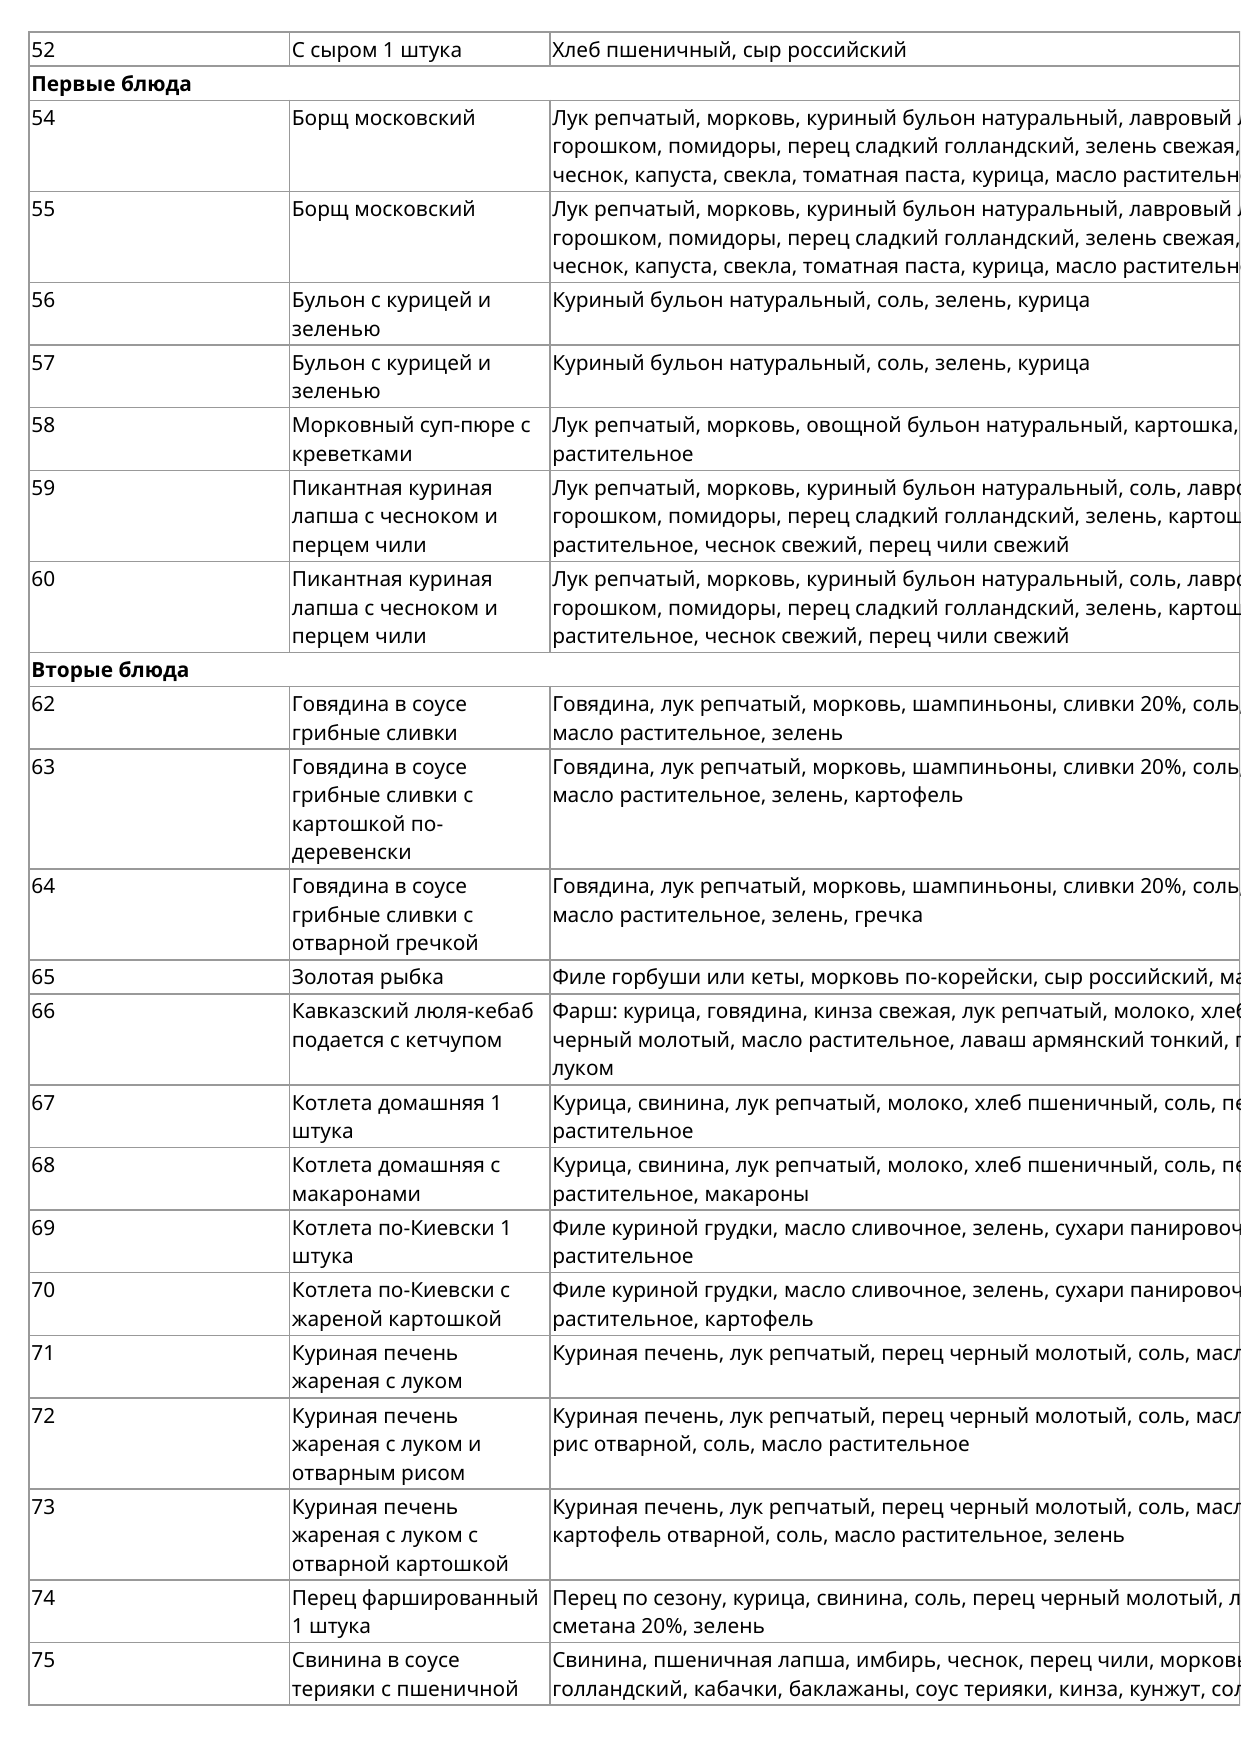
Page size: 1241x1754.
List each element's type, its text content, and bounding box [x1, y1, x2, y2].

table_cell Борщ московский [290, 101, 549, 191]
table_cell Куриная печень, лук репчатый, перец черный молотый, соль, масло растительное, чеснок, укроп [551, 1336, 1239, 1397]
table_cell 57 [30, 346, 289, 407]
table_cell 71 [30, 1336, 289, 1397]
table_cell 74 [30, 1581, 289, 1642]
table_cell 67 [30, 1086, 289, 1147]
table_cell Котлета домашняя с макаронами [290, 1148, 549, 1209]
table_cell Первые блюда [30, 67, 1239, 99]
table_cell Бульон с курицей и зеленью [290, 346, 549, 407]
table_cell 56 [30, 283, 289, 344]
table_cell 66 [30, 995, 289, 1084]
table_cell Говядина в соусе грибные сливки [290, 687, 549, 748]
table_cell 72 [30, 1399, 289, 1488]
table_cell Куриная печень, лук репчатый, перец черный молотый, соль, масло растительное, чеснок, укроп, рис отварной, соль, масло растительное [551, 1399, 1239, 1488]
table_cell Золотая рыбка [290, 961, 549, 993]
table_cell 59 [30, 471, 289, 561]
table_cell Говядина в соусе грибные сливки с картошкой по-деревенски [290, 750, 549, 868]
table_cell Куриный бульон натуральный, соль, зелень, курица [551, 346, 1239, 407]
table_cell Лук репчатый, морковь, куриный бульон натуральный, соль, лавровый лист, перец душистый горошком, помидоры, перец сладкий голландский, зелень, картошка, лапша, курица, масло растительное, чеснок свежий, перец чили свежий [551, 471, 1239, 561]
table_cell Котлета по-Киевски 1 штука [290, 1211, 549, 1272]
table_cell 68 [30, 1148, 289, 1209]
table_cell 60 [30, 562, 289, 652]
table_cell Бульон с курицей и зеленью [290, 283, 549, 344]
table_cell Перец фаршированный 1 штука [290, 1581, 549, 1642]
table_cell Куриная печень жареная с луком [290, 1336, 549, 1397]
table_cell Лук репчатый, морковь, куриный бульон натуральный, соль, лавровый лист, перец душистый горошком, помидоры, перец сладкий голландский, зелень, картошка, лапша, курица, масло растительное, чеснок свежий, перец чили свежий [551, 562, 1239, 652]
table_cell 64 [30, 870, 289, 959]
table_cell Котлета по-Киевски с жареной картошкой [290, 1273, 549, 1334]
table_cell Лук репчатый, морковь, куриный бульон натуральный, лавровый лист, соль, перец душистый горошком, помидоры, перец сладкий голландский, зелень свежая, картошка, лимонная кислота, чеснок, капуста, свекла, томатная паста, курица, масло растительное [551, 192, 1239, 282]
table_cell Куриная печень жареная с луком и отварным рисом [290, 1399, 549, 1488]
table_cell Лук репчатый, морковь, овощной бульон натуральный, картошка, сливки 20%, креветки, масло растительное [551, 408, 1239, 469]
table_cell Филе горбуши или кеты, морковь по-корейски, сыр российский, майонез [551, 961, 1239, 993]
table_cell 54 [30, 101, 289, 191]
table_cell 73 [30, 1490, 289, 1579]
table_cell Говядина, лук репчатый, морковь, шампиньоны, сливки 20%, соль, перец черный молотый, чеснок, масло растительное, зелень, картофель [551, 750, 1239, 868]
table_cell Борщ московский [290, 192, 549, 282]
table_cell Говядина, лук репчатый, морковь, шампиньоны, сливки 20%, соль, перец черный молотый, чеснок, масло растительное, зелень [551, 687, 1239, 748]
table_cell 69 [30, 1211, 289, 1272]
table_cell Куриная печень жареная с луком с отварной картошкой [290, 1490, 549, 1579]
table_cell Пикантная куриная лапша с чесноком и перцем чили [290, 562, 549, 652]
table_cell Куриная печень, лук репчатый, перец черный молотый, соль, масло растительное, чеснок, укроп, картофель отварной, соль, масло растительное, зелень [551, 1490, 1239, 1579]
table_cell Пикантная куриная лапша с чесноком и перцем чили [290, 471, 549, 561]
table_cell 58 [30, 408, 289, 469]
table_cell Морковный суп-пюре с креветками [290, 408, 549, 469]
table_cell Курица, свинина, лук репчатый, молоко, хлеб пшеничный, соль, перец черный молотый, масло растительное [551, 1086, 1239, 1147]
table_cell Хлеб пшеничный, сыр российский [551, 33, 1239, 65]
table_cell Перец по сезону, курица, свинина, соль, перец черный молотый, лук репчатый, рис отварной, сметана 20%, зелень [551, 1581, 1239, 1642]
table_cell 63 [30, 750, 289, 868]
table_cell 55 [30, 192, 289, 282]
table_cell Кавказский люля-кебаб подается с кетчупом [290, 995, 549, 1084]
table_cell Лук репчатый, морковь, куриный бульон натуральный, лавровый лист, соль, перец душистый горошком, помидоры, перец сладкий голландский, зелень свежая, картошка, лимонная кислота, чеснок, капуста, свекла, томатная паста, курица, масло растительное [551, 101, 1239, 191]
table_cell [290, 1643, 549, 1704]
table_cell Филе куриной грудки, масло сливочное, зелень, сухари панировочные без дрожжевые, соль, масло растительное, картофель [551, 1273, 1239, 1334]
table_cell 52 [30, 33, 289, 65]
table_cell Говядина, лук репчатый, морковь, шампиньоны, сливки 20%, соль, перец черный молотый, чеснок, масло растительное, зелень, гречка [551, 870, 1239, 959]
table_cell Куриный бульон натуральный, соль, зелень, курица [551, 283, 1239, 344]
table_cell Филе куриной грудки, масло сливочное, зелень, сухари панировочные без дрожжевые, соль, масло растительное [551, 1211, 1239, 1272]
table_cell Говядина в соусе грибные сливки с отварной гречкой [290, 870, 549, 959]
table_cell Фарш: курица, говядина, кинза свежая, лук репчатый, молоко, хлеб пшеничный, соль, перец черный молотый, масло растительное, лаваш армянский тонкий, подается с кетчупом, гранатом и луком [551, 995, 1239, 1084]
table_cell 70 [30, 1273, 289, 1334]
table_cell 75 [30, 1643, 289, 1704]
table_cell С сыром 1 штука [290, 33, 549, 65]
table_cell Котлета домашняя 1 штука [290, 1086, 549, 1147]
table_cell Курица, свинина, лук репчатый, молоко, хлеб пшеничный, соль, перец черный молотый, масло растительное, макароны [551, 1148, 1239, 1209]
table_cell 65 [30, 961, 289, 993]
table_cell Вторые блюда [30, 653, 1239, 686]
table_cell 62 [30, 687, 289, 748]
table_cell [551, 1643, 1239, 1704]
